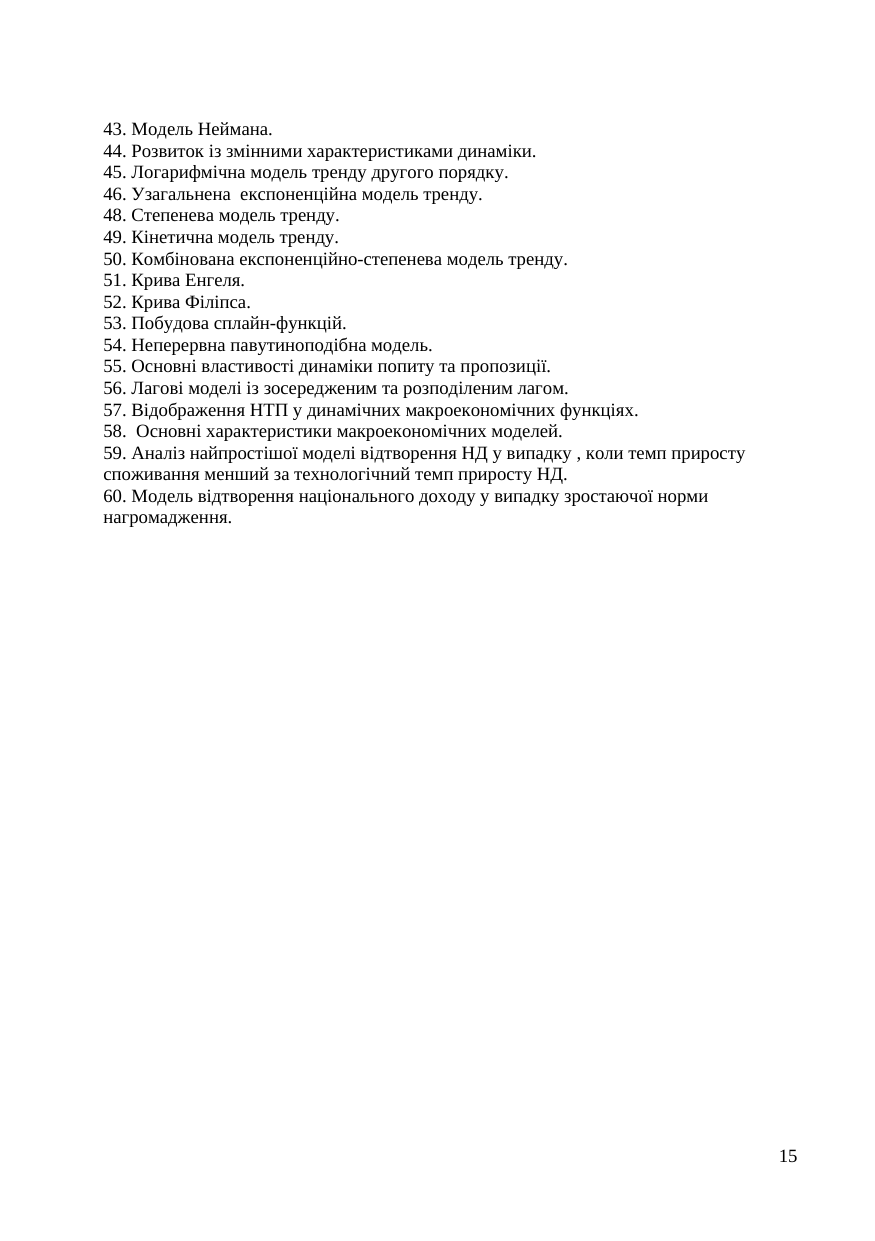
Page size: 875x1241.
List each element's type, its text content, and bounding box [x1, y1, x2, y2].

text 45. Логарифмічна модель тренду другого порядку. [103, 161, 797, 183]
text 46. Узагальнена експоненційна модель тренду. [103, 183, 797, 204]
text 50. Комбінована експоненційно-степенева модель тренду. [103, 247, 797, 269]
text 43. Модель Неймана. [103, 118, 797, 140]
text 57. Відображення НТП у динамічних макроекономічних функціях. [103, 398, 797, 420]
text 56. Лагові моделі із зосередженим та розподіленим лагом. [103, 377, 797, 398]
text 53. Побудова сплайн-функцій. [103, 312, 797, 334]
text 48. Степенева модель тренду. [103, 204, 797, 226]
text 44. Розвиток із змінними характеристиками динаміки. [103, 140, 797, 161]
text 59. Аналіз найпростішої моделі відтворення НД у випадку , коли темп приросту споживання менший за технологічний темп приросту НД. [103, 442, 797, 485]
text 52. Крива Філіпса. [103, 291, 797, 312]
text 49. Кінетична модель тренду. [103, 226, 797, 247]
text 55. Основні властивості динаміки попиту та пропозиції. [103, 355, 797, 377]
text 60. Модель відтворення національного доходу у випадку зростаючої норми нагромадження. [103, 485, 797, 528]
text 54. Неперервна павутиноподібна модель. [103, 334, 797, 355]
text 58. Основні характеристики макроекономічних моделей. [103, 420, 797, 442]
text 51. Крива Енгеля. [103, 269, 797, 291]
